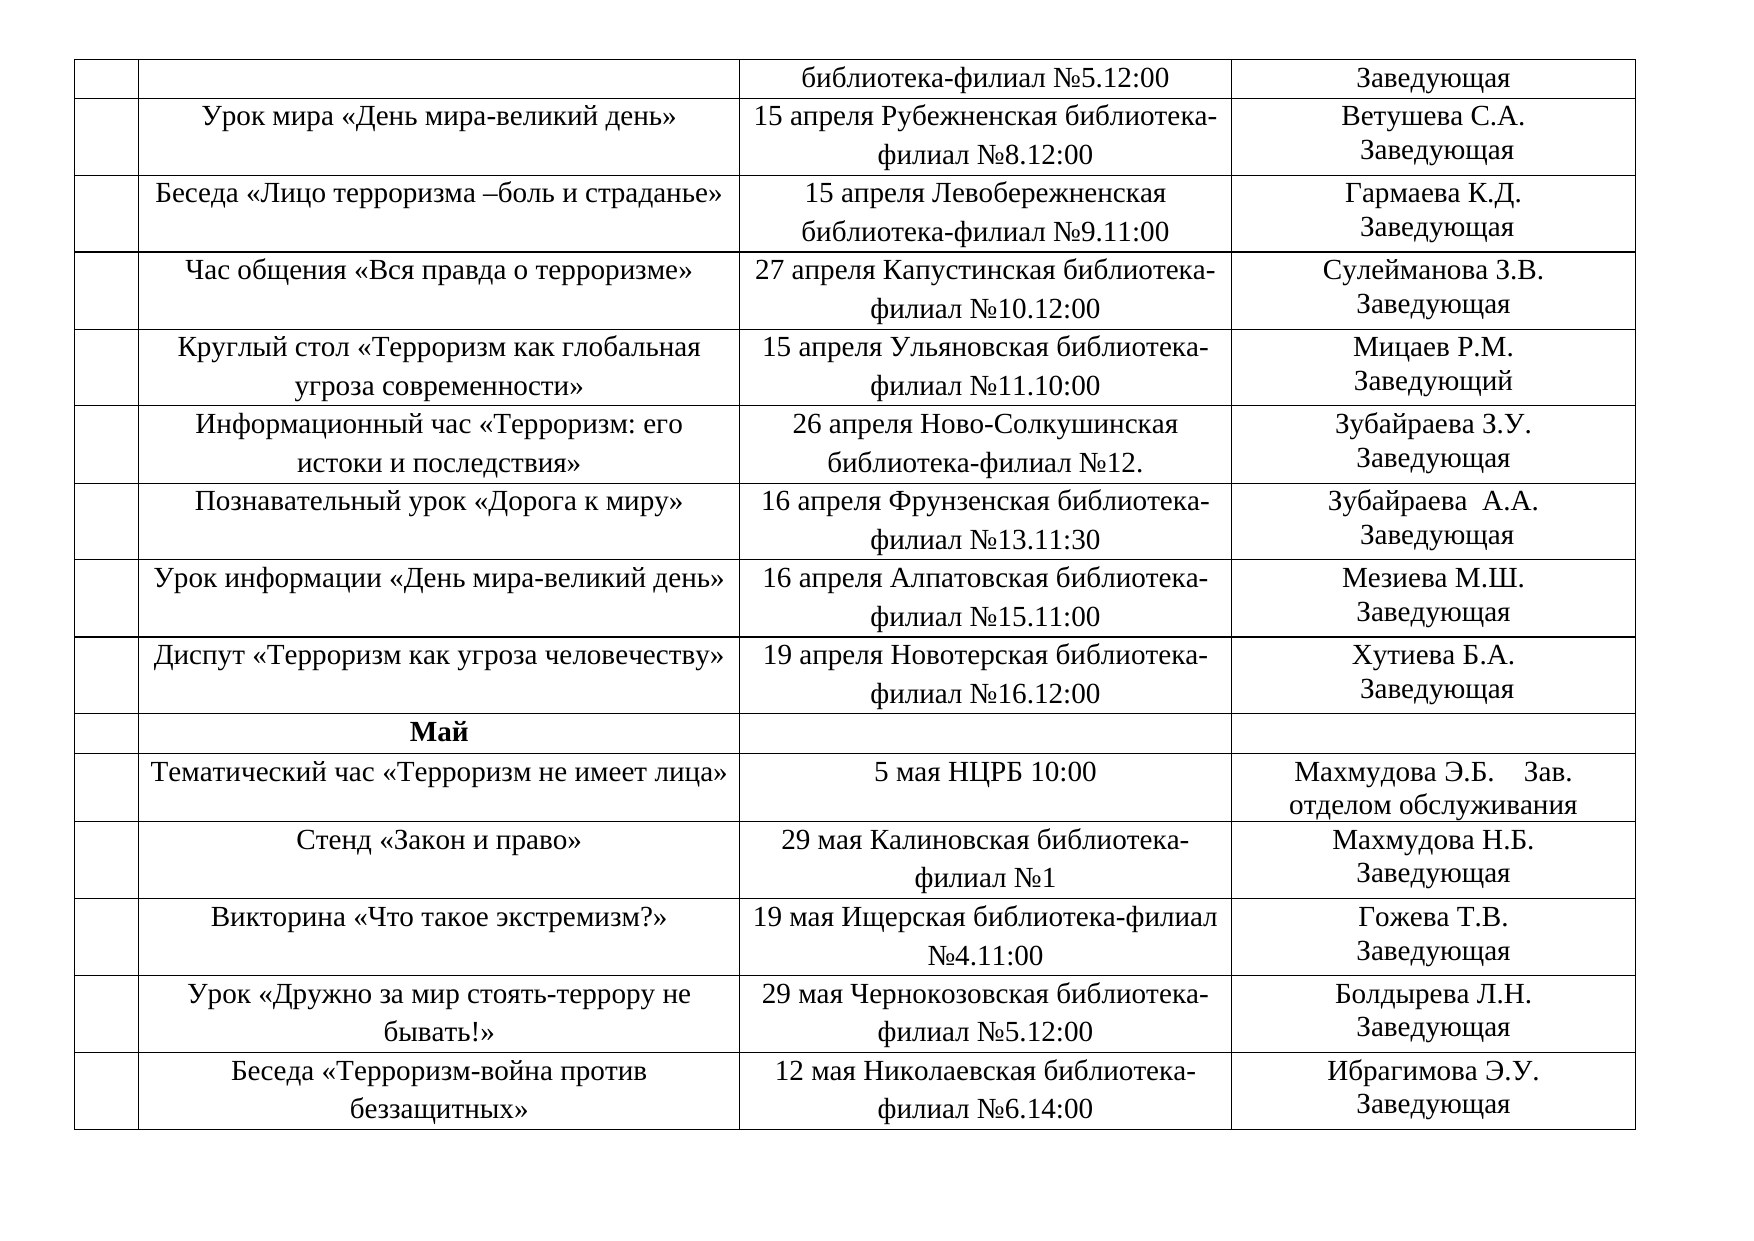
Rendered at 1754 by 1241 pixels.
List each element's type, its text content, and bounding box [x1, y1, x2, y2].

table_cell 5 мая НЦРБ 10:00 [740, 754, 1231, 821]
table_cell [75, 714, 138, 753]
table_cell 27 апреля Капустинская библиотека-филиал №10.12:00 [740, 253, 1231, 328]
table_cell Викторина «Что такое экстремизм?» [139, 899, 739, 975]
table_cell [1232, 714, 1635, 753]
table_cell Гожева Т.В. Заведующая [1232, 899, 1635, 975]
table_cell 29 мая Чернокозовская библиотека-филиал №5.12:00 [740, 976, 1231, 1052]
table_cell 29 мая Калиновская библиотека-филиал №1 [740, 822, 1231, 898]
table_cell [75, 176, 138, 251]
table_cell [75, 330, 138, 405]
table_cell [75, 484, 138, 559]
table_cell [75, 822, 138, 898]
table_cell Стенд «Закон и право» [139, 822, 739, 898]
table_cell Урок информации «День мира-великий день» [139, 560, 739, 636]
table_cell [139, 60, 739, 97]
table_cell 12 мая Николаевская библиотека-филиал №6.14:00 [740, 1053, 1231, 1129]
table_cell [75, 899, 138, 975]
table_cell [75, 60, 138, 97]
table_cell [1232, 60, 1635, 97]
table_cell [75, 406, 138, 482]
table_cell Ибрагимова Э.У. Заведующая [1232, 1053, 1635, 1129]
table_cell Тематический час «Терроризм не имеет лица» [139, 754, 739, 821]
table_cell 16 апреля Фрунзенская библиотека-филиал №13.11:30 [740, 484, 1231, 559]
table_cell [740, 60, 1231, 97]
table_cell Мицаев Р.М. Заведующий [1232, 330, 1635, 405]
table_cell Урок «Дружно за мир стоять-террору не бывать!» [139, 976, 739, 1052]
table_cell Махмудова Н.Б. Заведующая [1232, 822, 1635, 898]
table_cell [75, 560, 138, 636]
table_cell Урок мира «День мира-великий день» [139, 99, 739, 174]
table_cell Сулейманова З.В. Заведующая [1232, 253, 1635, 328]
table_cell Махмудова Э.Б. Зав. отделом обслуживания [1232, 754, 1635, 821]
table_cell 26 апреля Ново-Солкушинская библиотека-филиал №12. [740, 406, 1231, 482]
table_cell Гармаева К.Д. Заведующая [1232, 176, 1635, 251]
table_cell Май [139, 714, 739, 753]
table_cell Познавательный урок «Дорога к миру» [139, 484, 739, 559]
table_cell 16 апреля Алпатовская библиотека-филиал №15.11:00 [740, 560, 1231, 636]
table_cell Беседа «Лицо терроризма –боль и страданье» [139, 176, 739, 251]
table_cell [75, 638, 138, 713]
table_cell Информационный час «Терроризм: его истоки и последствия» [139, 406, 739, 482]
table_cell [75, 754, 138, 821]
table_cell Круглый стол «Терроризм как глобальная угроза современности» [139, 330, 739, 405]
table_cell [75, 253, 138, 328]
table_cell Мезиева М.Ш. Заведующая [1232, 560, 1635, 636]
table_cell [75, 99, 138, 174]
table_cell Беседа «Терроризм-война против беззащитных» [139, 1053, 739, 1129]
table_cell Ветушева С.А. Заведующая [1232, 99, 1635, 174]
table_cell [75, 976, 138, 1052]
table_cell Час общения «Вся правда о терроризме» [139, 253, 739, 328]
table_cell 15 апреля Рубежненская библиотека-филиал №8.12:00 [740, 99, 1231, 174]
table_cell 15 апреля Ульяновская библиотека-филиал №11.10:00 [740, 330, 1231, 405]
table_cell Зубайраева З.У. Заведующая [1232, 406, 1635, 482]
table_cell Хутиева Б.А. Заведующая [1232, 638, 1635, 713]
table_cell Диспут «Терроризм как угроза человечеству» [139, 638, 739, 713]
table_cell Болдырева Л.Н. Заведующая [1232, 976, 1635, 1052]
table_cell Зубайраева А.А. Заведующая [1232, 484, 1635, 559]
table_cell 19 апреля Новотерская библиотека-филиал №16.12:00 [740, 638, 1231, 713]
table_cell [740, 714, 1231, 753]
table_cell 19 мая Ищерская библиотека-филиал №4.11:00 [740, 899, 1231, 975]
table_cell [75, 1053, 138, 1129]
table_cell 15 апреля Левобережненская библиотека-филиал №9.11:00 [740, 176, 1231, 251]
